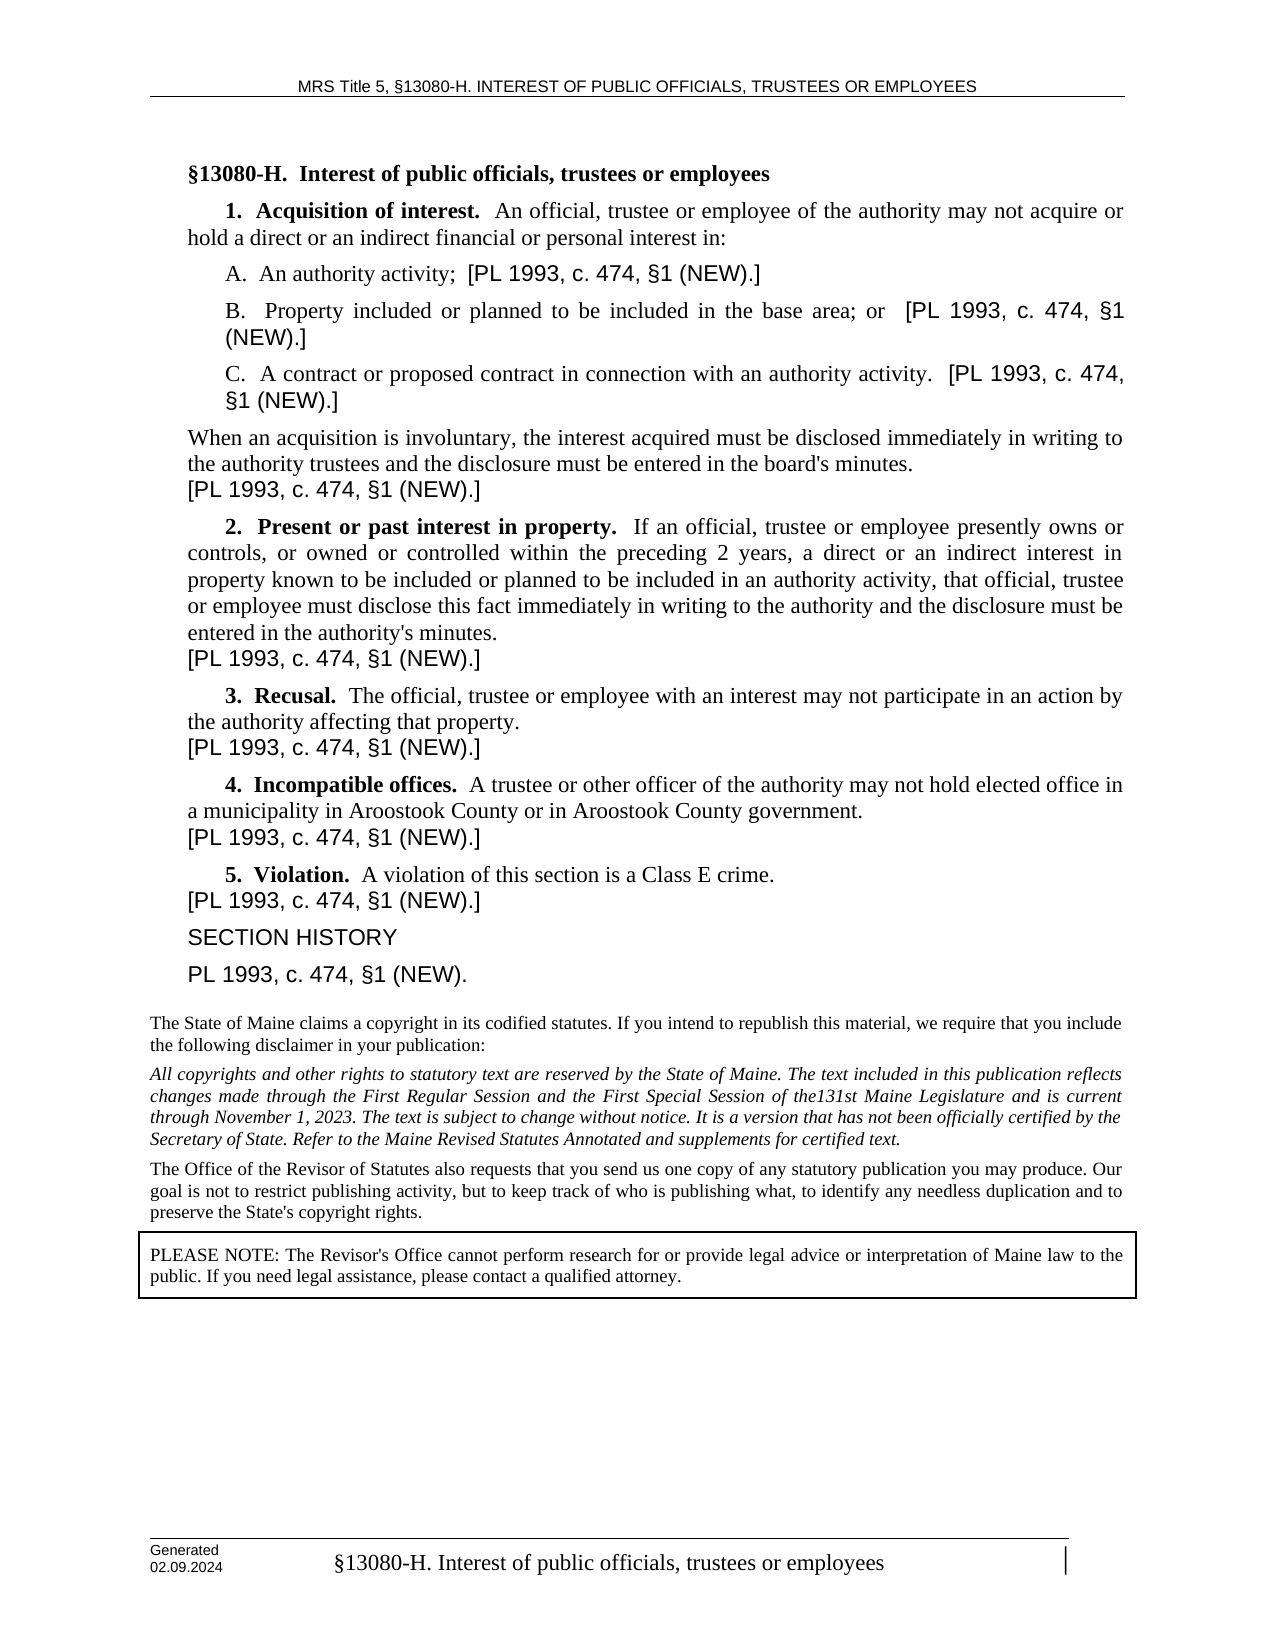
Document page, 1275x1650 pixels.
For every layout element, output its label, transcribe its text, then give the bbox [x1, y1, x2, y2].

text SECTION HISTORY [187, 924, 1125, 950]
text 5. Violation. A violation of this section is a Class E crime. [187, 861, 1125, 887]
text 4. Incompatible offices. A trustee or other officer of the authority may not hold elected office in a municipality in Aroostook County or in Aroostook County government. [187, 771, 1125, 824]
text §13080-H. Interest of public officials, trustees or employees [187, 160, 1125, 187]
text B. Property included or planned to be included in the base area; or [PL 1993, c. 474, §1 (NEW).] [225, 297, 1125, 350]
text [PL 1993, c. 474, §1 (NEW).] [187, 824, 1125, 850]
text [PL 1993, c. 474, §1 (NEW).] [187, 734, 1125, 761]
text When an acquisition is involuntary, the interest acquired must be disclosed immediately in writing to the authority trustees and the disclosure must be entered in the board's minutes. [187, 424, 1125, 476]
text 1. Acquisition of interest. An official, trustee or employee of the authority may not acquire or hold a direct or an indirect financial or personal interest in: [187, 197, 1125, 250]
text All copyrights and other rights to statutory text are reserved by the State of Maine. The text included in this publication reflects changes made through the First Regular Session and the First Special Session of the131st Maine Legislature and is current through November 1, 2023 . The text is subject to change without notice. It is a version that has not been officially certified by the Secretary of State. Refer to the Maine Revised Statutes Annotated and supplements for certified text. [150, 1063, 1125, 1149]
text [PL 1993, c. 474, §1 (NEW).] [187, 645, 1125, 671]
text 3. Recusal. The official, trustee or employee with an interest may not participate in an action by the authority affecting that property. [187, 682, 1125, 734]
text A. An authority activity; [PL 1993, c. 474, §1 (NEW).] [225, 260, 1125, 287]
text PLEASE NOTE: The Revisor's Office cannot perform research for or provide legal advice or interpretation of Maine law to the public. If you need legal assistance, please contact a qualified attorney. [140, 1233, 1135, 1297]
text [PL 1993, c. 474, §1 (NEW).] [187, 476, 1125, 503]
text The State of Maine claims a copyright in its codified statutes. If you intend to republish this material, we require that you include the following disclaimer in your publication: [150, 1012, 1125, 1055]
text The Office of the Revisor of Statutes also requests that you send us one copy of any statutory publication you may produce. Our goal is not to restrict publishing activity, but to keep track of who is publishing what, to identify any needless duplication and to preserve the State's copyright rights. [150, 1158, 1125, 1223]
text C. A contract or proposed contract in connection with an authority activity. [PL 1993, c. 474, §1 (NEW).] [225, 360, 1125, 413]
text PL 1993, c. 474, §1 (NEW). [187, 961, 1125, 987]
text [PL 1993, c. 474, §1 (NEW).] [187, 887, 1125, 913]
text 2. Present or past interest in property. If an official, trustee or employee presently owns or controls, or owned or controlled within the preceding 2 years, a direct or an indirect interest in property known to be included or planned to be included in an authority activity, that official, trustee or employee must disclose this fact immediately in writing to the authority and the disclosure must be entered in the authority's minutes. [187, 513, 1125, 645]
